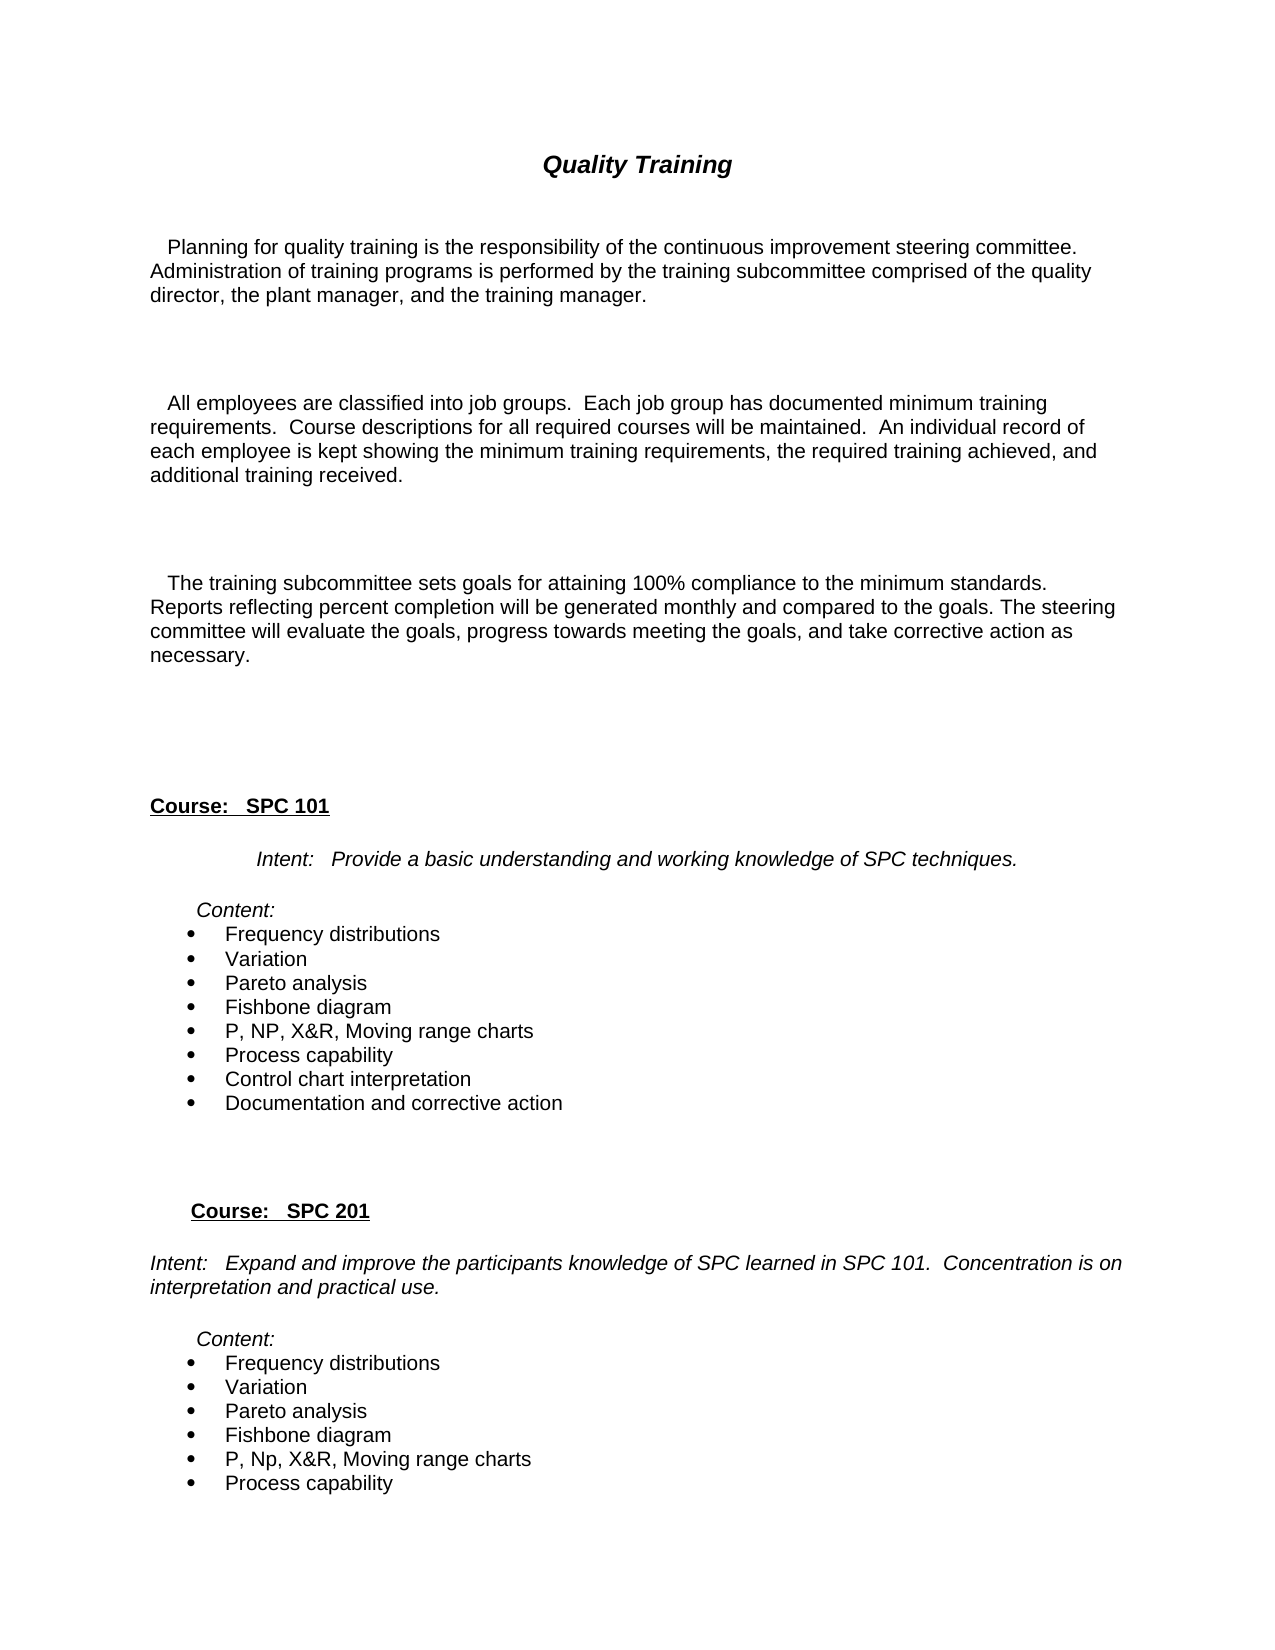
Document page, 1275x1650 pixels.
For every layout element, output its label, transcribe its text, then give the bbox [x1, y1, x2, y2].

text Course: SPC 101 [150, 794, 1125, 818]
text Course: SPC 201 [150, 1199, 1125, 1223]
list Frequency distributions [187, 922, 1125, 946]
text All employees are classified into job groups. Each job group has documented minimum training requirements. Course descriptions for all required courses will be maintained. An individual record of each employee is kept showing the minimum training requirements, the required training achieved, and additional training received. [150, 391, 1125, 487]
text Quality Training [150, 150, 1125, 179]
list Pareto analysis [187, 1399, 1125, 1423]
list Fishbone diagram [187, 1423, 1125, 1447]
text Intent: Expand and improve the participants knowledge of SPC learned in SPC 101. Concentration is on interpretation and practical use. [150, 1251, 1125, 1299]
list Process capability [187, 1471, 1125, 1495]
text Intent: Provide a basic understanding and working knowledge of SPC techniques. [150, 846, 1125, 870]
text Content: [150, 1327, 1125, 1351]
list P, Np, X&R, Moving range charts [187, 1447, 1125, 1471]
text Planning for quality training is the responsibility of the continuous improvement steering committee. Administration of training programs is performed by the training subcommittee comprised of the quality director, the plant manager, and the training manager. [150, 235, 1125, 307]
list Documentation and corrective action [187, 1091, 1125, 1115]
list Process capability [187, 1043, 1125, 1067]
list Frequency distributions [187, 1351, 1125, 1375]
list Variation [187, 1375, 1125, 1399]
text The training subcommittee sets goals for attaining 100% compliance to the minimum standards. Reports reflecting percent completion will be generated monthly and compared to the goals. The steering committee will evaluate the goals, progress towards meeting the goals, and take corrective action as necessary. [150, 571, 1125, 666]
list Fishbone diagram [187, 994, 1125, 1018]
list P, NP, X&R, Moving range charts [187, 1018, 1125, 1043]
list Pareto analysis [187, 970, 1125, 994]
text Content: [150, 898, 1125, 922]
list Variation [187, 946, 1125, 970]
list Control chart interpretation [187, 1067, 1125, 1091]
